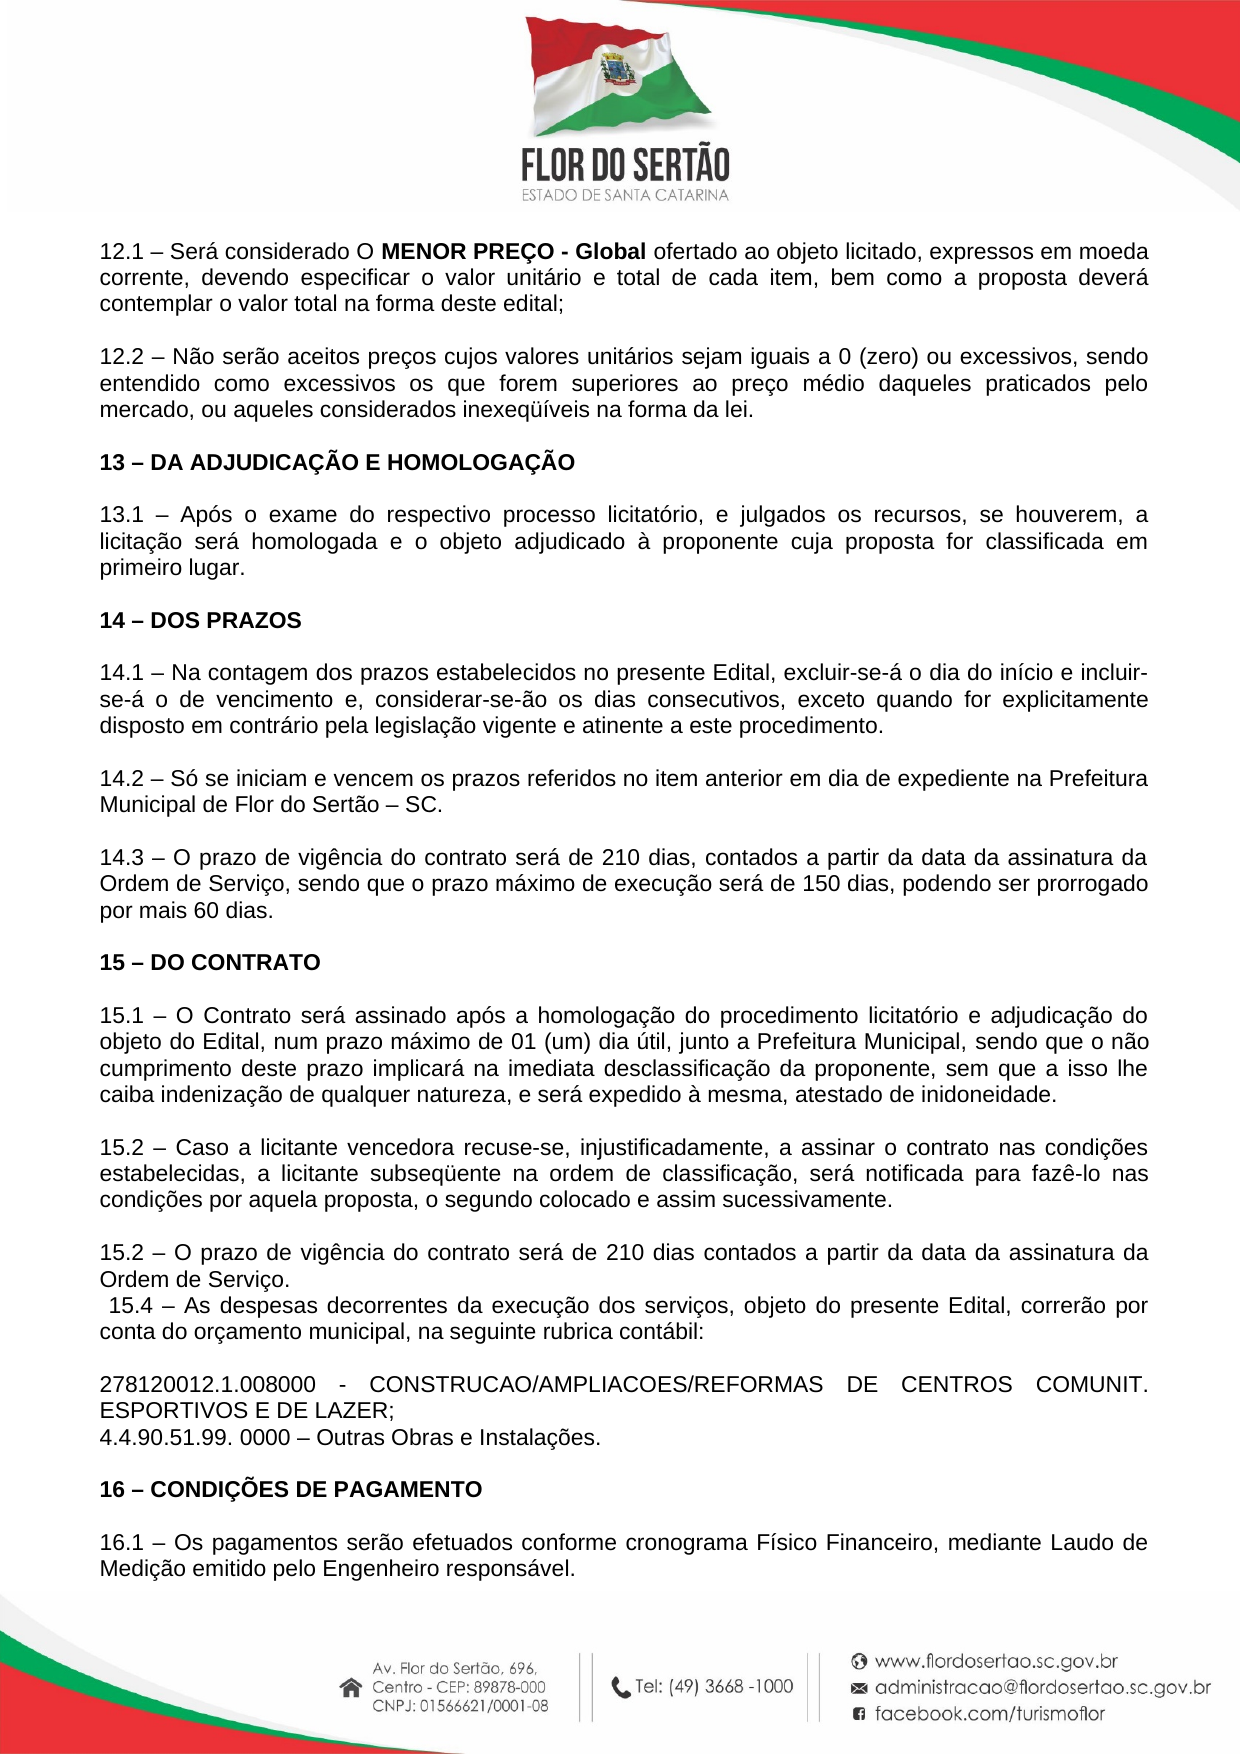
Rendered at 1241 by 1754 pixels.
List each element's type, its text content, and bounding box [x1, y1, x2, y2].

text 14.2 – Só se iniciam e vencem os prazos referidos no item anterior em dia de expediente na Prefeitura Municipal de Flor do Sertão – SC. [99, 765, 1149, 817]
text 15.4 – As despesas decorrentes da execução dos serviços, objeto do presente Edital, correrão por conta do orçamento municipal, na seguinte rubrica contábil: [99, 1292, 1149, 1344]
text 14.1 – Na contagem dos prazos estabelecidos no presente Edital, excluir-se-á o dia do início e incluir-se-á o de vencimento e, considerar-se-ão os dias consecutivos, exceto quando for explicitamente disposto em contrário pela legislação vigente e atinente a este procedimento. [99, 659, 1149, 738]
text 15.2 – O prazo de vigência do contrato será de 210 dias contados a partir da data da assinatura da Ordem de Serviço. [99, 1239, 1149, 1292]
picture [7, 0, 1240, 212]
text 14 – DOS PRAZOS [99, 607, 1149, 633]
text 12.1 – Será considerado O MENOR PREÇO - Global ofertado ao objeto licitado, expressos em moeda corrente, devendo especificar o valor unitário e total de cada item, bem como a proposta deverá contemplar o valor total na forma deste edital; [99, 238, 1149, 317]
text 278120012.1.008000 - CONSTRUCAO/AMPLIACOES/REFORMAS DE CENTROS COMUNIT. ESPORTIVOS E DE LAZER; [99, 1371, 1149, 1424]
text 13 – DA ADJUDICAÇÃO E HOMOLOGAÇÃO [99, 448, 1149, 475]
picture [0, 1591, 1241, 1754]
text 12.2 – Não serão aceitos preços cujos valores unitários sejam iguais a 0 (zero) ou excessivos, sendo entendido como excessivos os que forem superiores ao preço médio daqueles praticados pelo mercado, ou aqueles considerados inexeqüíveis na forma da lei. [99, 343, 1149, 422]
text 13.1 – Após o exame do respectivo processo licitatório, e julgados os recursos, se houverem, a licitação será homologada e o objeto adjudicado à proponente cuja proposta for classificada em primeiro lugar. [99, 501, 1149, 580]
text 16.1 – Os pagamentos serão efetuados conforme cronograma Físico Financeiro, mediante Laudo de Medição emitido pelo Engenheiro responsável. [99, 1529, 1149, 1582]
text 14.3 – O prazo de vigência do contrato será de 210 dias, contados a partir da data da assinatura da Ordem de Serviço, sendo que o prazo máximo de execução será de 150 dias, podendo ser prorrogado por mais 60 dias. [99, 844, 1149, 923]
text 4.4.90.51.99. 0000 – Outras Obras e Instalações. [99, 1424, 1149, 1450]
text 16 – CONDIÇÕES DE PAGAMENTO [99, 1476, 1149, 1503]
text 15.1 – O Contrato será assinado após a homologação do procedimento licitatório e adjudicação do objeto do Edital, num prazo máximo de 01 (um) dia útil, junto a Prefeitura Municipal, sendo que o não cumprimento deste prazo implicará na imediata desclassificação da proponente, sem que a isso lhe caiba indenização de qualquer natureza, e será expedido à mesma, atestado de inidoneidade. [99, 1002, 1149, 1107]
text 15.2 – Caso a licitante vencedora recuse-se, injustificadamente, a assinar o contrato nas condições estabelecidas, a licitante subseqüente na ordem de classificação, será notificada para fazê-lo nas condições por aquela proposta, o segundo colocado e assim sucessivamente. [99, 1134, 1149, 1213]
text 15 – DO CONTRATO [99, 949, 1149, 976]
